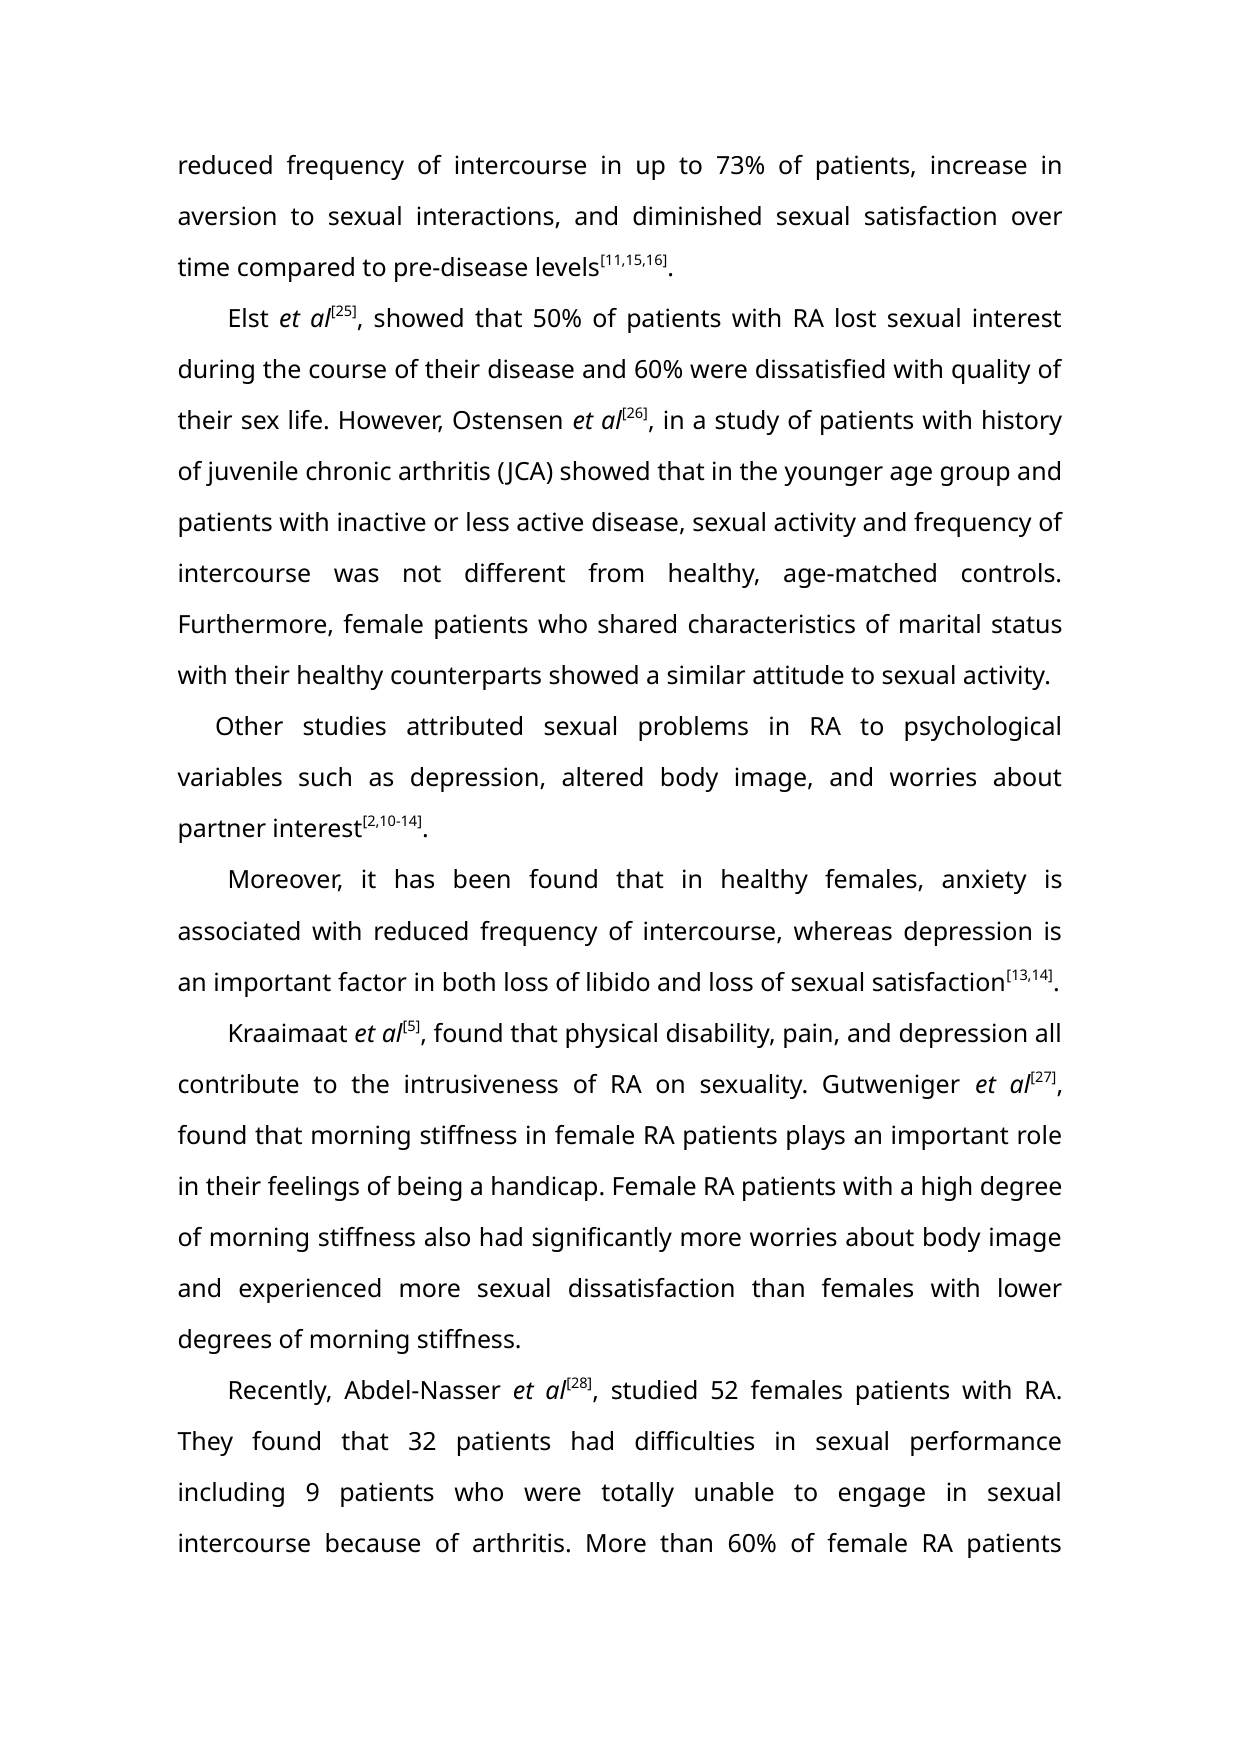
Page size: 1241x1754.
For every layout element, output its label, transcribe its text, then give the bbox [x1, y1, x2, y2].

text Moreover, it has been found that in healthy females, anxiety is associated with reduced frequency of intercourse, whereas depression is an important factor in both loss of libido and loss of sexual satisfaction[13,14]. [177, 862, 1063, 998]
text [177, 1373, 1063, 1560]
text Kraaimaat et al[5], found that physical disability, pain, and depression all contribute to the intrusiveness of RA on sexuality. Gutweniger et al[27], found that morning stiffness in female RA patients plays an important role in their feelings of being a handicap. Female RA patients with a high degree of morning stiffness also had significantly more worries about body image and experienced more sexual dissatisfaction than females with lower degrees of morning stiffness. [177, 1015, 1063, 1356]
text Elst et al[25], showed that 50% of patients with RA lost sexual interest during the course of their disease and 60% were dissatisfied with quality of their sex life. However, Ostensen et al[26], in a study of patients with history of juvenile chronic arthritis (JCA) showed that in the younger age group and patients with inactive or less active disease, sexual activity and frequency of intercourse was not different from healthy, age-matched controls. Furthermore, female patients who shared characteristics of marital status with their healthy counterparts showed a similar attitude to sexual activity. [177, 301, 1063, 692]
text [177, 148, 1063, 284]
text Other studies attributed sexual problems in RA to psychological variables such as depression, altered body image, and worries about partner interest[2,10-14]. [177, 709, 1063, 845]
